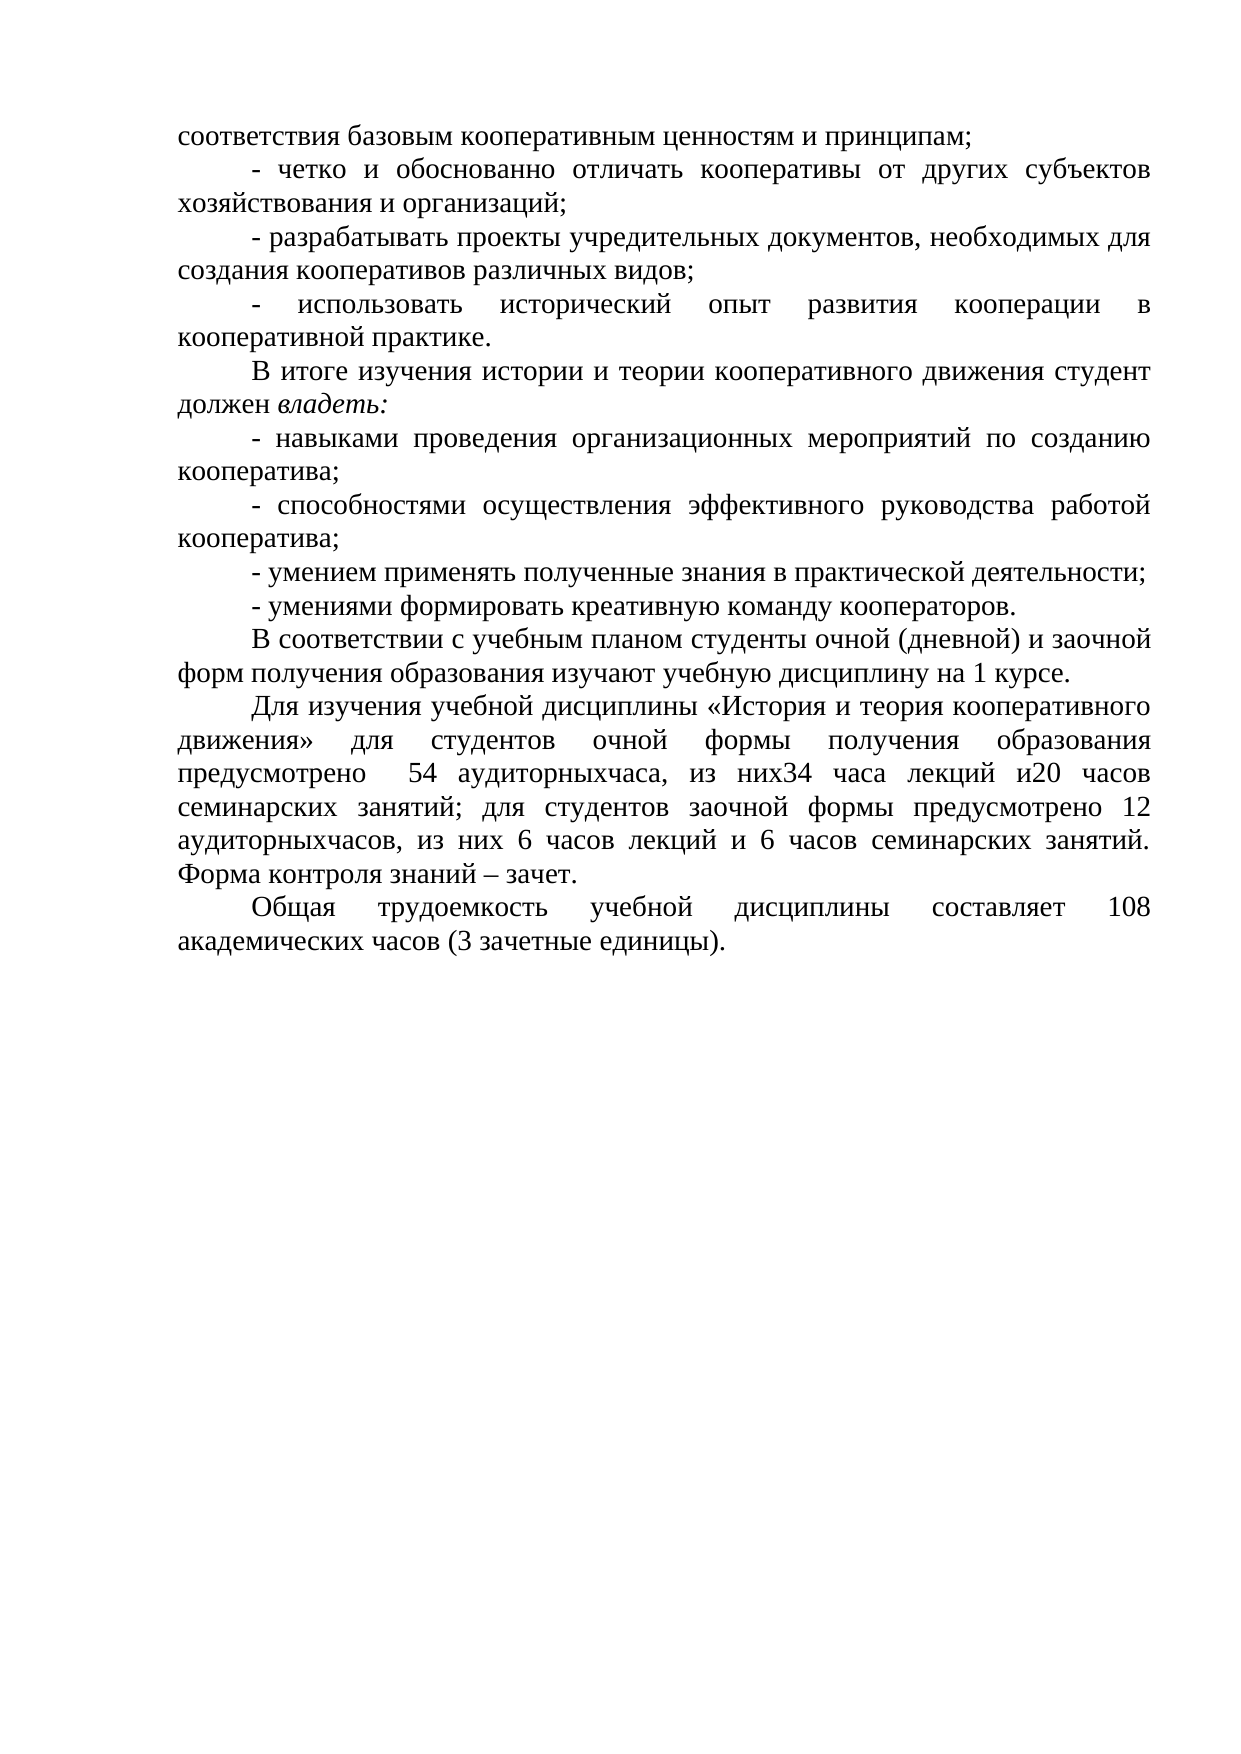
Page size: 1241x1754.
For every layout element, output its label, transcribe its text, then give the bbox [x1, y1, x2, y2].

text - разрабатывать проекты учредительных документов, необходимых для создания кооперативов различных видов; [177, 219, 1152, 286]
text - умением применять полученные знания в практической деятельности; [177, 554, 1152, 588]
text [177, 118, 1152, 152]
text - четко и обоснованно отличать кооперативы от других субъектов хозяйствования и организаций; [177, 152, 1152, 219]
text - использовать исторический опыт развития кооперации в кооперативной практике. [177, 286, 1152, 353]
text - умениями формировать креативную команду кооператоров. [177, 588, 1152, 621]
text В итоге изучения истории и теории кооперативного движения студент должен владеть: [177, 353, 1152, 420]
text Для изучения учебной дисциплины «История и теория кооперативного движения» для студентов очной формы получения образования предусмотрено 54 аудиторныхчаса, из них34 часа лекций и20 часов семинарских занятий; для студентов заочной формы предусмотрено 12 аудиторныхчасов, из них 6 часов лекций и 6 часов семинарских занятий. Форма контроля знаний – зачет. [177, 688, 1152, 889]
text - навыками проведения организационных мероприятий по созданию кооператива; [177, 420, 1152, 487]
text Общая трудоемкость учебной дисциплины составляет 108 академических часов (3 зачетные единицы). [177, 889, 1152, 957]
text В соответствии с учебным планом студенты очной (дневной) и заочной форм получения образования изучают учебную дисциплину на 1 курсе. [177, 621, 1152, 688]
text - способностями осуществления эффективного руководства работой кооператива; [177, 487, 1152, 554]
